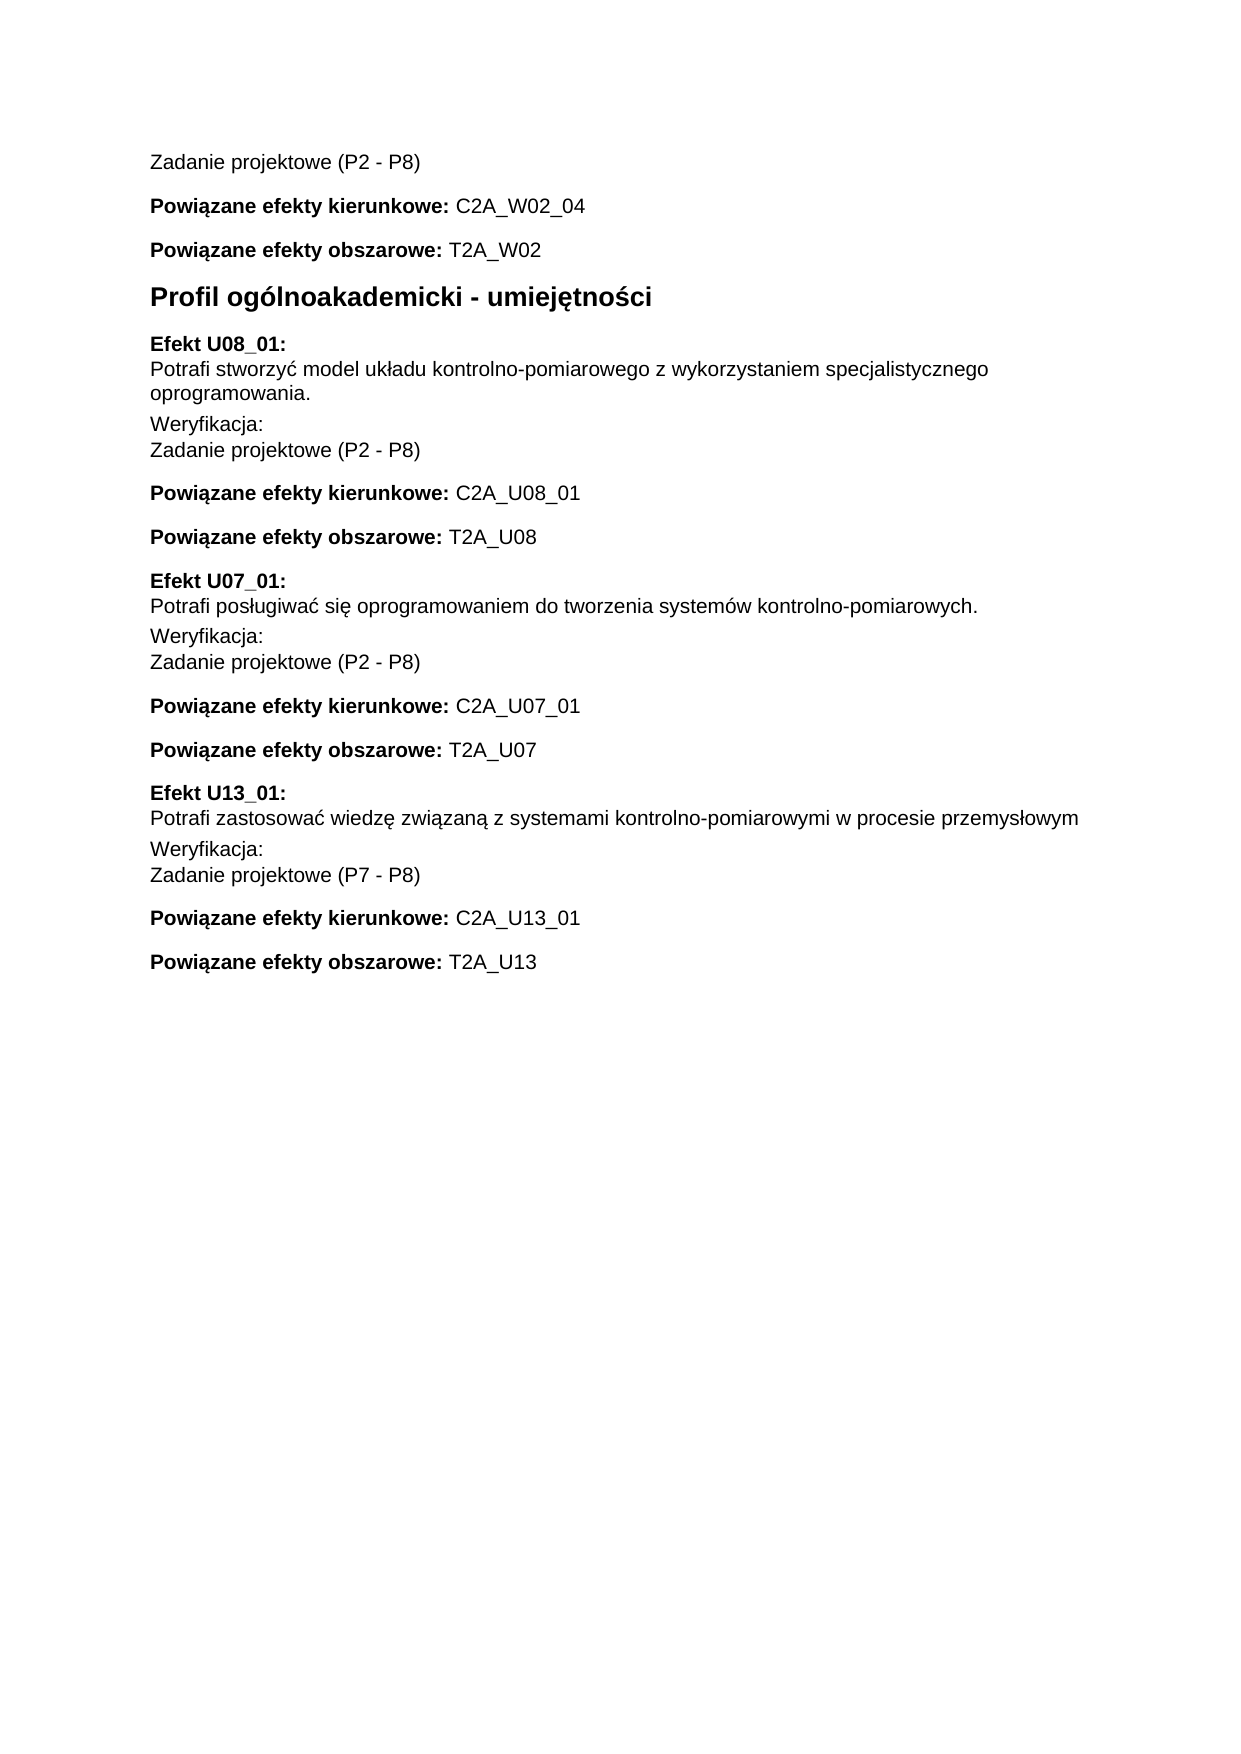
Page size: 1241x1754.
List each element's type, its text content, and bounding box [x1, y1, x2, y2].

text Potrafi stworzyć model układu kontrolno-pomiarowego z wykorzystaniem specjalistycznego oprogramowania. [150, 357, 1090, 405]
text Powiązane efekty obszarowe: T2A_U08 [150, 525, 1090, 549]
text Zadanie projektowe (P2 - P8) [150, 150, 1090, 174]
text Powiązane efekty kierunkowe: C2A_U08_01 [150, 481, 1090, 505]
text Powiązane efekty obszarowe: T2A_U07 [150, 737, 1090, 761]
text Potrafi posługiwać się oprogramowaniem do tworzenia systemów kontrolno-pomiarowych. [150, 594, 1090, 618]
text Efekt U13_01: [150, 781, 1090, 805]
text Efekt U07_01: [150, 569, 1090, 593]
text Powiązane efekty kierunkowe: C2A_U13_01 [150, 906, 1090, 930]
text Weryfikacja: [150, 836, 1090, 860]
text Efekt U08_01: [150, 332, 1090, 356]
text Powiązane efekty kierunkowe: C2A_W02_04 [150, 194, 1090, 218]
text Zadanie projektowe (P2 - P8) [150, 650, 1090, 674]
text Weryfikacja: [150, 411, 1090, 435]
subtitle Profil ogólnoakademicki - umiejętności [150, 281, 1090, 312]
text Potrafi zastosować wiedzę związaną z systemami kontrolno-pomiarowymi w procesie przemysłowym [150, 806, 1090, 830]
text Powiązane efekty obszarowe: T2A_W02 [150, 237, 1090, 261]
text Powiązane efekty obszarowe: T2A_U13 [150, 950, 1090, 974]
text Weryfikacja: [150, 624, 1090, 648]
text Powiązane efekty kierunkowe: C2A_U07_01 [150, 694, 1090, 718]
text Zadanie projektowe (P2 - P8) [150, 437, 1090, 461]
text Zadanie projektowe (P7 - P8) [150, 862, 1090, 886]
